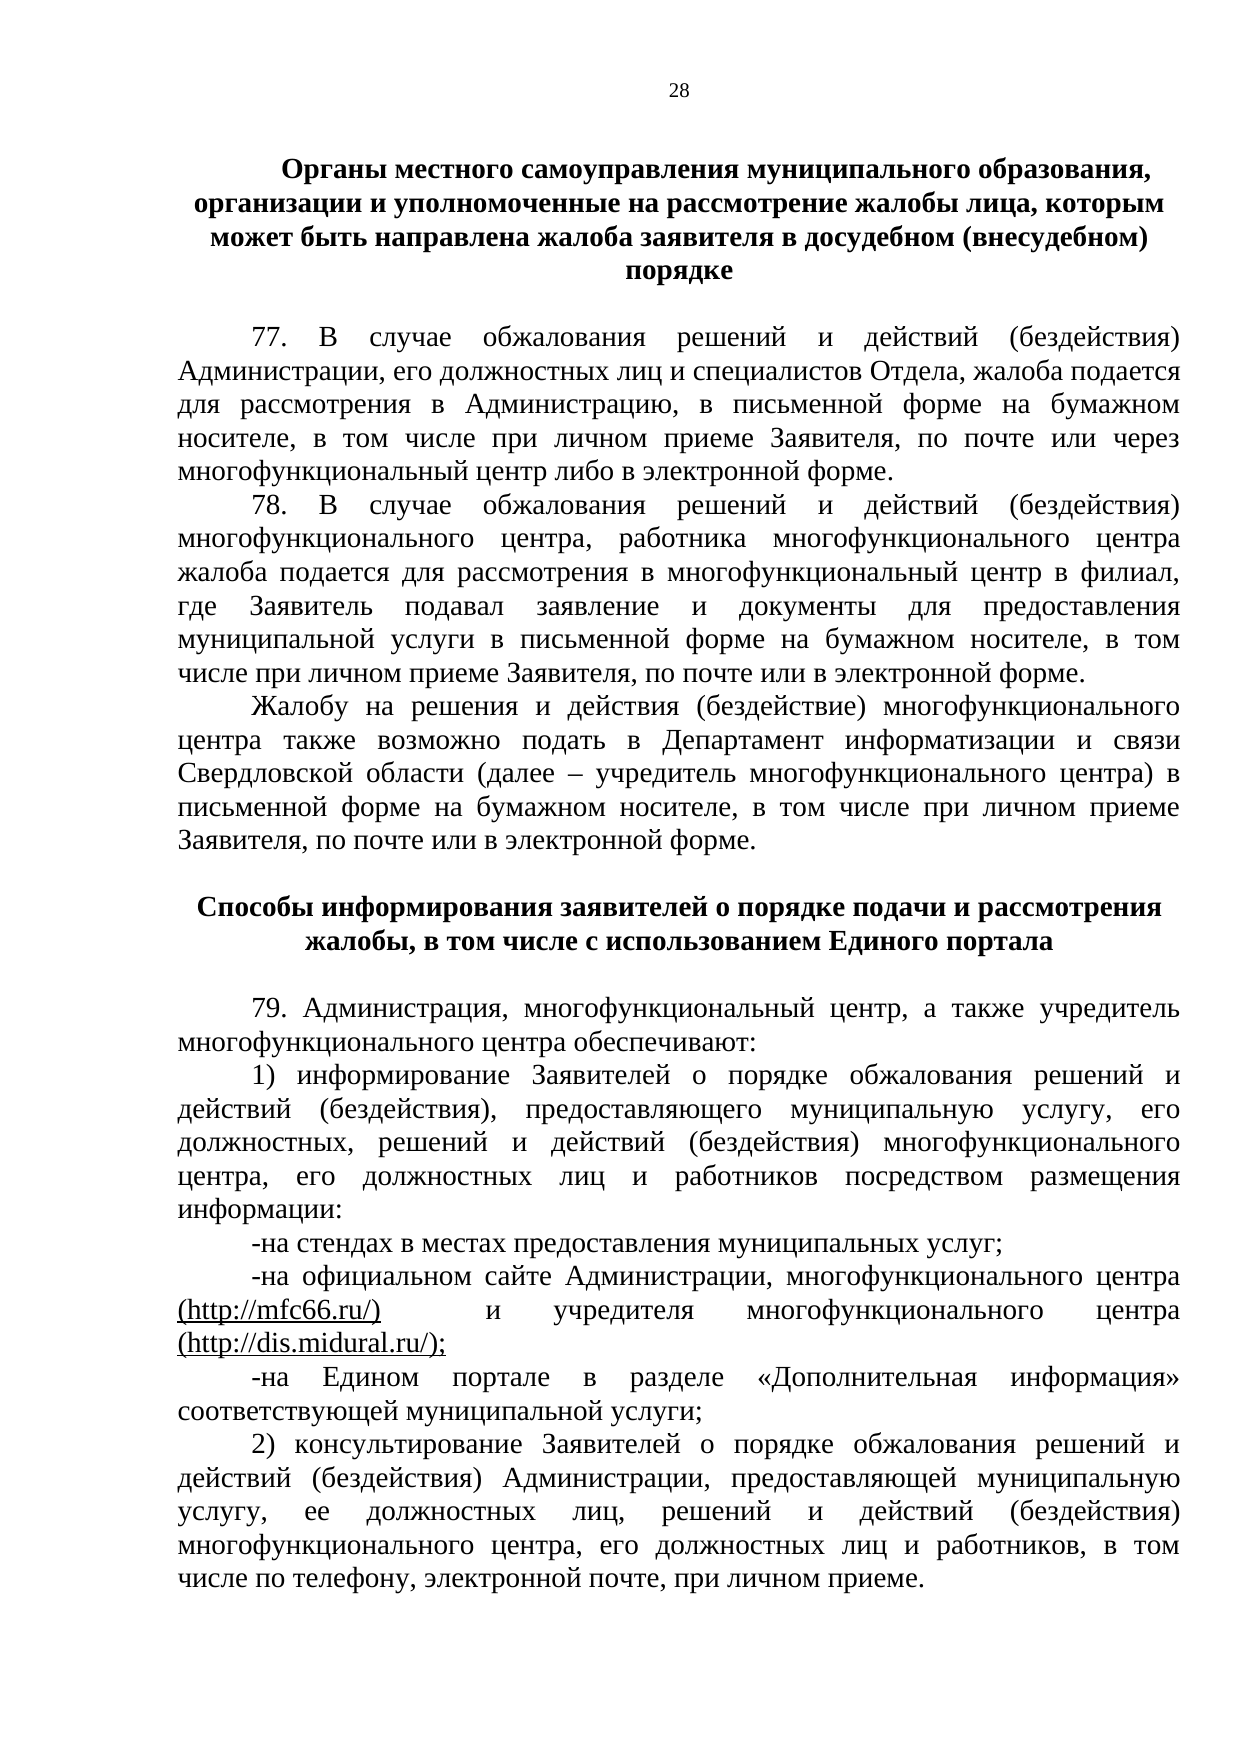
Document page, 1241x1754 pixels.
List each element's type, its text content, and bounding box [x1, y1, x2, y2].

text Жалобу на решения и действия (бездействие) многофункционального центра также возможно подать в Департамент информатизации и связи Свердловской области (далее – учредитель многофункционального центра) в письменной форме на бумажном носителе, в том числе при личном приеме Заявителя, по почте или в электронной форме. [177, 688, 1181, 856]
text 79. Администрация, многофункциональный центр, а также учредитель многофункционального центра обеспечивают: [177, 990, 1181, 1057]
text Способы информирования заявителей о порядке подачи и рассмотрения жалобы, в том числе с использованием Единого портала [177, 889, 1181, 957]
text 78. В случае обжалования решений и действий (бездействия) многофункционального центра, работника многофункционального центра жалоба подается для рассмотрения в многофункциональный центр в филиал, где Заявитель подавал заявление и документы для предоставления муниципальной услуги в письменной форме на бумажном носителе, в том числе при личном приеме Заявителя, по почте или в электронной форме. [177, 487, 1181, 688]
text -на Едином портале в разделе «Дополнительная информация» соответствующей муниципальной услуги; [177, 1359, 1181, 1426]
text Органы местного самоуправления муниципального образования, организации и уполномоченные на рассмотрение жалобы лица, которым может быть направлена жалоба заявителя в досудебном (внесудебном) порядке [177, 152, 1181, 286]
text 2) консультирование Заявителей о порядке обжалования решений и действий (бездействия) Администрации, предоставляющей муниципальную услугу, ее должностных лиц, решений и действий (бездействия) многофункционального центра, его должностных лиц и работников, в том числе по телефону, электронной почте, при личном приеме. [177, 1426, 1181, 1594]
text -на стендах в местах предоставления муниципальных услуг; [177, 1225, 1181, 1258]
text 1) информирование Заявителей о порядке обжалования решений и действий (бездействия), предоставляющего муниципальную услугу, его должностных, решений и действий (бездействия) многофункционального центра, его должностных лиц и работников посредством размещения информации: [177, 1057, 1181, 1225]
text -на официальном сайте Администрации, многофункционального центра (http://mfc66.ru/) и учредителя многофункционального центра (http://dis.midural.ru/); [177, 1258, 1181, 1359]
text 77. В случае обжалования решений и действий (бездействия) Администрации, его должностных лиц и специалистов Отдела, жалоба подается для рассмотрения в Администрацию, в письменной форме на бумажном носителе, в том числе при личном приеме Заявителя, по почте или через многофункциональный центр либо в электронной форме. [177, 319, 1181, 487]
